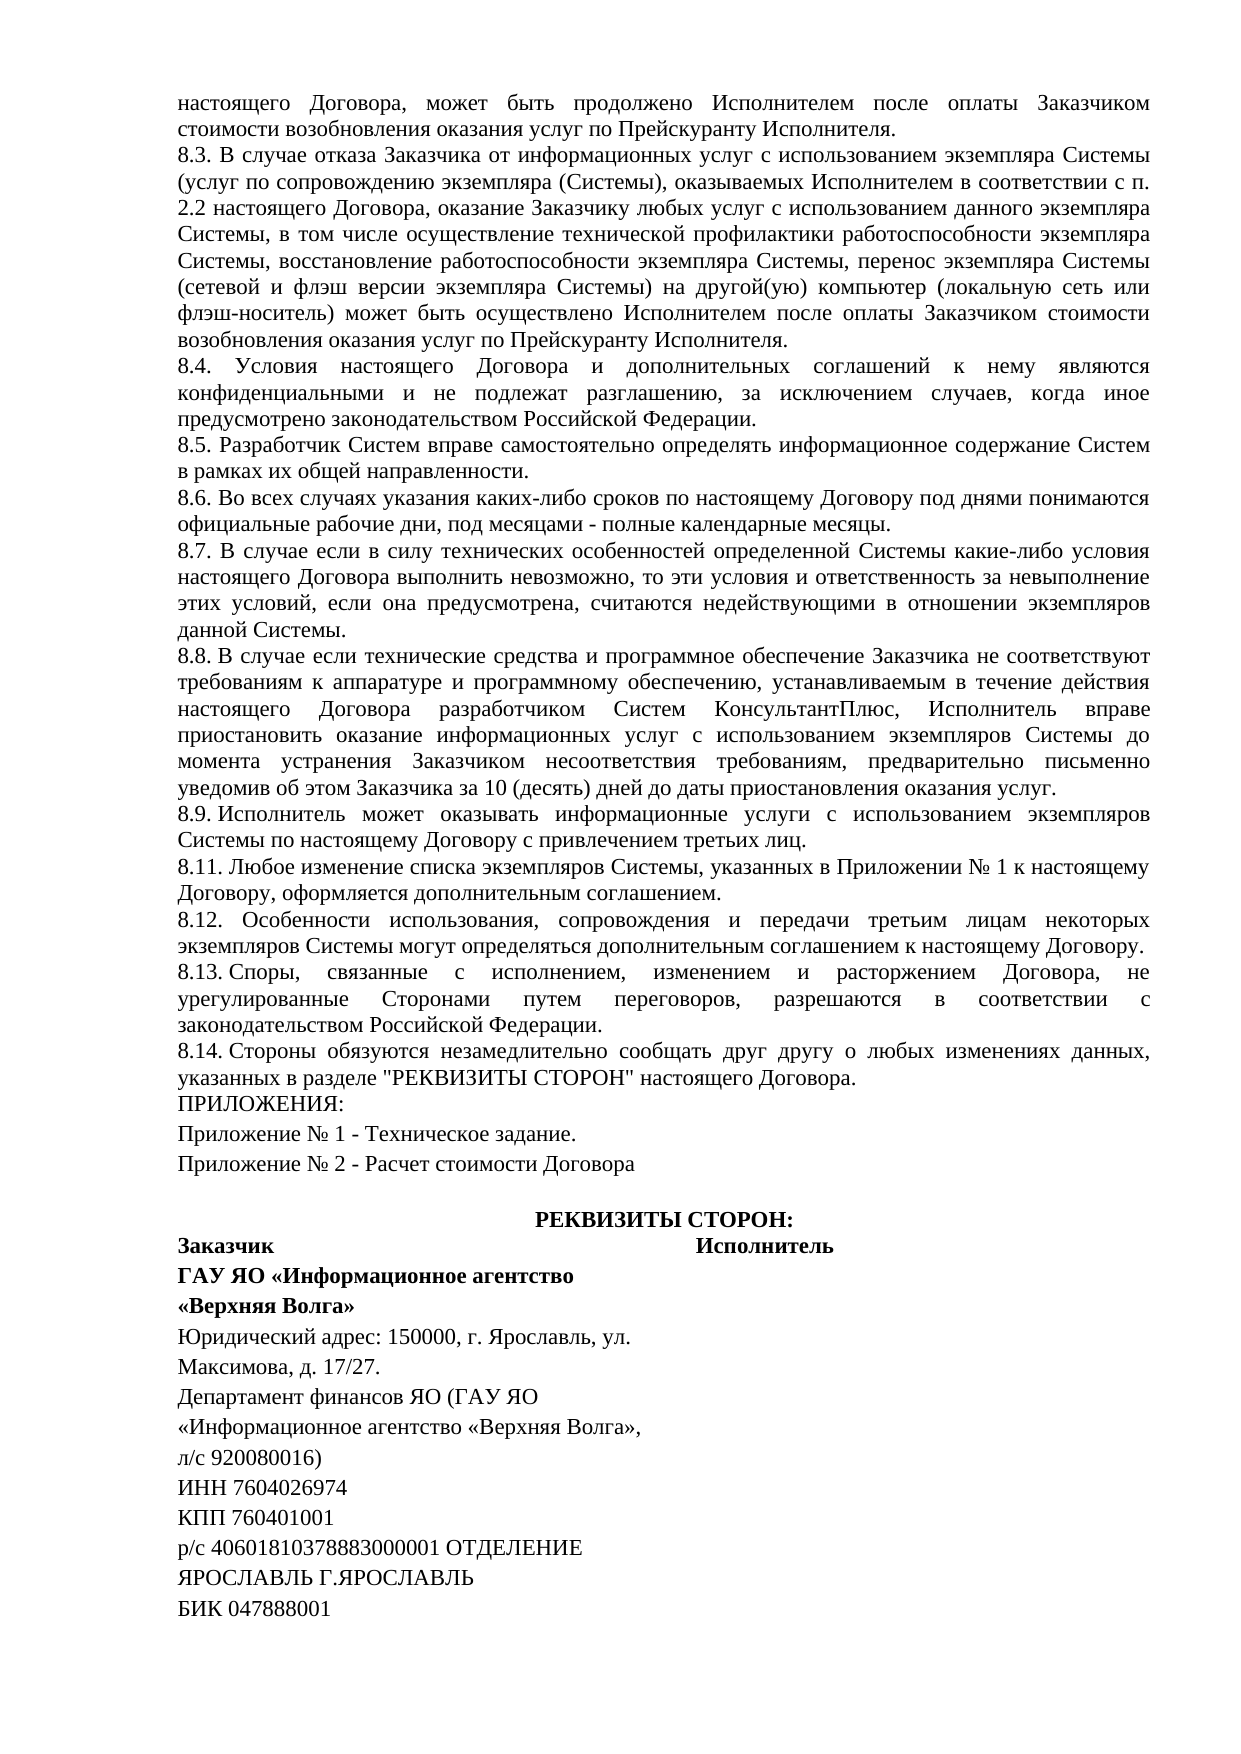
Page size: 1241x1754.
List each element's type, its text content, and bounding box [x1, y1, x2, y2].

table_header Исполнитель [684, 1232, 1227, 1625]
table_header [166, 1232, 684, 1625]
text Приложение № 1 - Техническое задание. [177, 1120, 1152, 1147]
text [177, 89, 1152, 141]
text Приложение № 2 - Расчет стоимости Договора [177, 1151, 1152, 1177]
text 8.6. Во всех случаях указания каких-либо сроков по настоящему Договору под днями понимаются официальные рабочие дни, под месяцами - полные календарные месяцы. [177, 484, 1152, 537]
text 8.8. В случае если технические средства и программное обеспечение Заказчика не соответствуют требованиям к аппаратуре и программному обеспечению, устанавливаемым в течение действия настоящего Договора разработчиком Систем КонсультантПлюс, Исполнитель вправе приостановить оказание информационных услуг с использованием экземпляров Системы до момента устранения Заказчиком несоответствия требованиям, предварительно письменно уведомив об этом Заказчика за 10 (десять) дней до даты приостановления оказания услуг. [177, 642, 1152, 800]
text 8.11. Любое изменение списка экземпляров Системы, указанных в Приложении № 1 к настоящему Договору, оформляется дополнительным соглашением. [177, 853, 1152, 906]
text 8.9. Исполнитель может оказывать информационные услуги с использованием экземпляров Системы по настоящему Договору с привлечением третьих лиц. [177, 800, 1152, 853]
text 8.4. Условия настоящего Договора и дополнительных соглашений к нему являются конфиденциальными и не подлежат разглашению, за исключением случаев, когда иное предусмотрено законодательством Российской Федерации. [177, 352, 1152, 431]
text 8.7. В случае если в силу технических особенностей определенной Системы какие-либо условия настоящего Договора выполнить невозможно, то эти условия и ответственность за невыполнение этих условий, если она предусмотрена, считаются недействующими в отношении экземпляров данной Системы. [177, 537, 1152, 642]
text 8.3. В случае отказа Заказчика от информационных услуг с использованием экземпляра Системы (услуг по сопровождению экземпляра (Системы), оказываемых Исполнителем в соответствии с п. 2.2 настоящего Договора, оказание Заказчику любых услуг с использованием данного экземпляра Системы, в том числе осуществление технической профилактики работоспособности экземпляра Системы, восстановление работоспособности экземпляра Системы, перенос экземпляра Системы (сетевой и флэш версии экземпляра Системы) на другой(ую) компьютер (локальную сеть или флэш-носитель) может быть осуществлено Исполнителем после оплаты Заказчиком стоимости возобновления оказания услуг по Прейскуранту Исполнителя. [177, 141, 1152, 352]
text 8.5. Разработчик Систем вправе самостоятельно определять информационное содержание Систем в рамках их общей направленности. [177, 431, 1152, 484]
text 8.14. Стороны обязуются незамедлительно сообщать друг другу о любых изменениях данных, указанных в разделе "РЕКВИЗИТЫ СТОРОН" настоящего Договора. [177, 1037, 1152, 1090]
text 8.13. Споры, связанные с исполнением, изменением и расторжением Договора, не урегулированные Сторонами путем переговоров, разрешаются в соответствии с законодательством Российской Федерации. [177, 958, 1152, 1037]
text 8.12. Особенности использования, сопровождения и передачи третьим лицам некоторых экземпляров Системы могут определяться дополнительным соглашением к настоящему Договору. [177, 906, 1152, 958]
subtitle РЕКВИЗИТЫ СТОРОН: [177, 1206, 1152, 1232]
text ПРИЛОЖЕНИЯ: [177, 1090, 1152, 1116]
